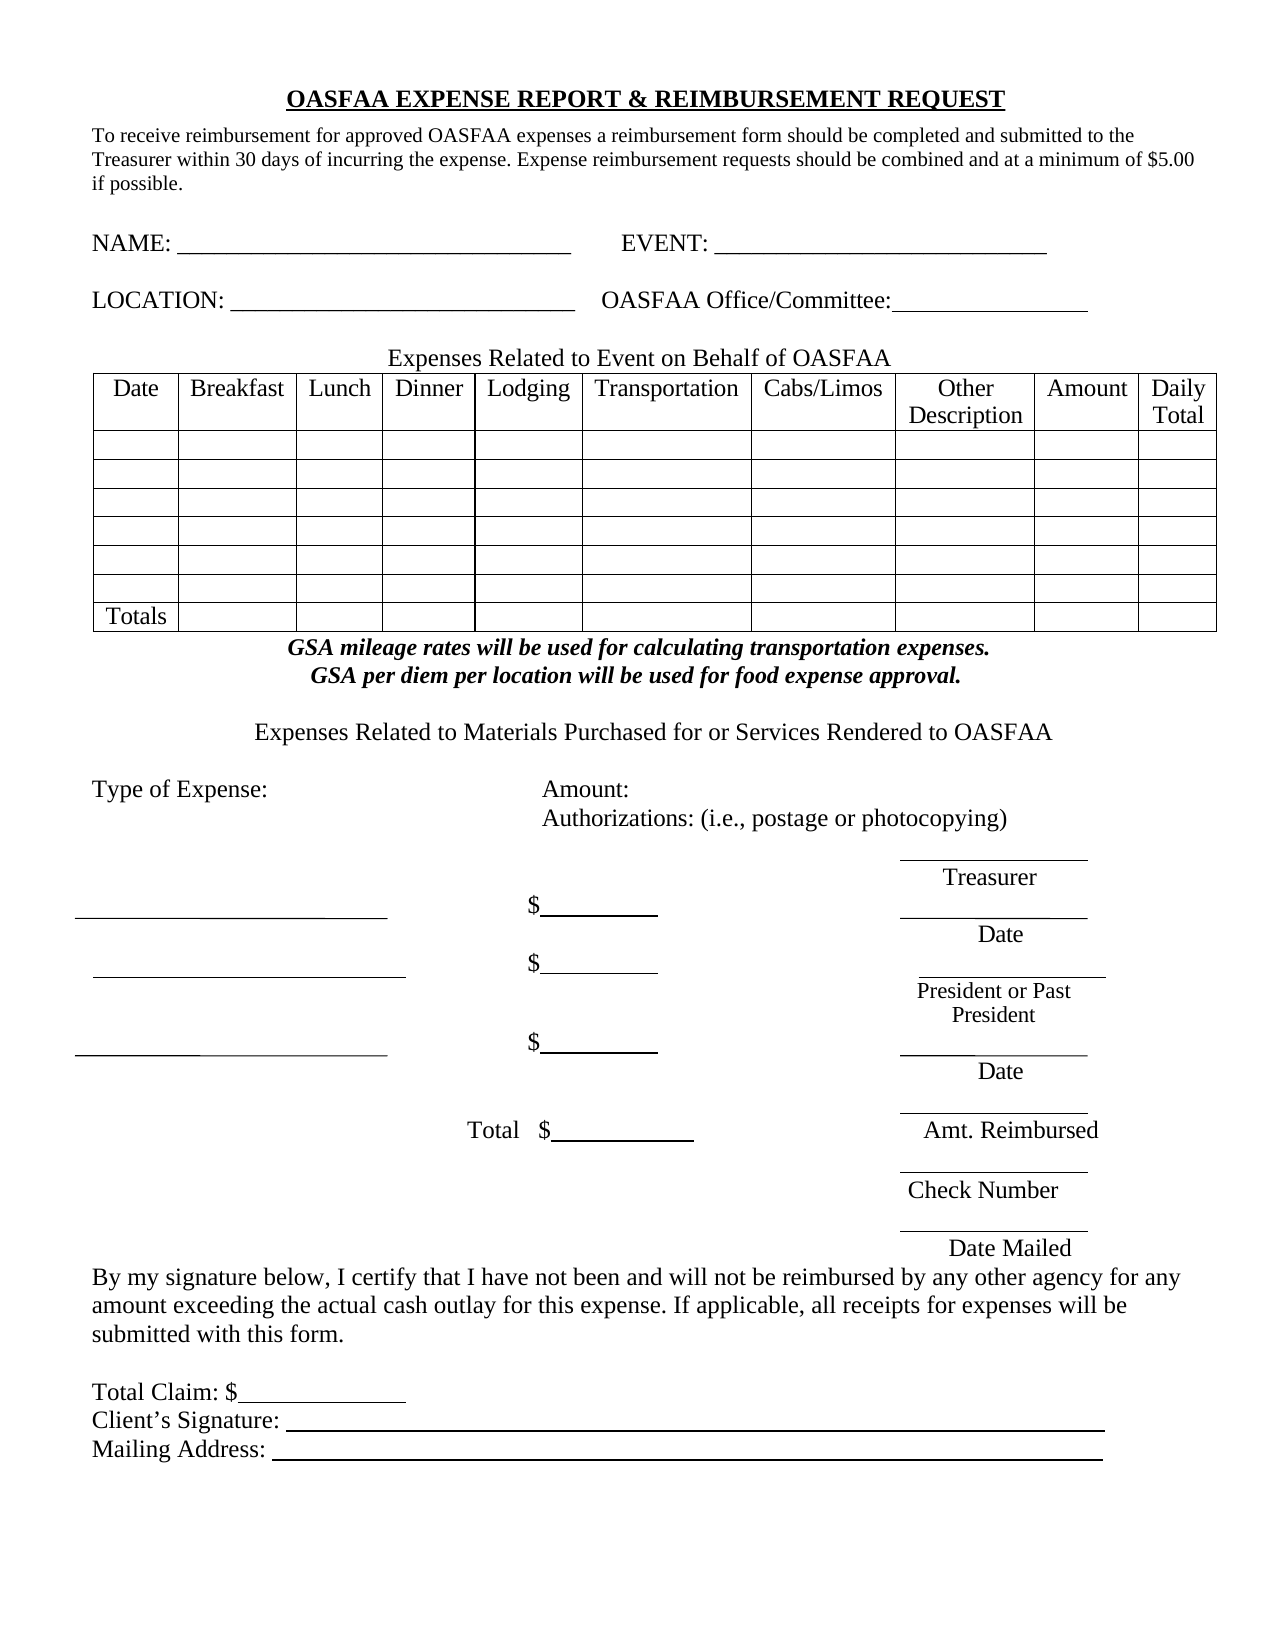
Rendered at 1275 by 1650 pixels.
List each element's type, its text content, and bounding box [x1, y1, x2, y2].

table_cell [94, 431, 178, 459]
table_header Amount [1035, 374, 1138, 430]
table_cell [94, 546, 178, 574]
text Mailing Address: [92, 1434, 1200, 1463]
table_cell [752, 431, 895, 459]
table_cell [1035, 575, 1138, 602]
table_cell [896, 431, 1034, 459]
table_header Lunch [297, 374, 382, 430]
text $ [75, 890, 1110, 919]
table_cell [179, 546, 296, 574]
table_cell [383, 517, 474, 545]
table_cell [94, 489, 178, 516]
table_cell [1139, 517, 1216, 545]
table_cell [383, 489, 474, 516]
table_header Breakfast [179, 374, 296, 430]
table_cell [752, 575, 895, 602]
table_cell [476, 489, 582, 516]
table_cell [476, 517, 582, 545]
table_cell [476, 431, 582, 459]
table_header Other Description [896, 374, 1034, 430]
table_cell [896, 517, 1034, 545]
table_cell [896, 546, 1034, 574]
text Total $ Amt. Reimbursed [467, 1111, 1200, 1144]
table_cell [1035, 489, 1138, 516]
table_cell [297, 575, 382, 602]
text Total Claim: $ [92, 1377, 1200, 1405]
table_header Daily Total [1139, 374, 1216, 430]
text Date [885, 919, 1117, 948]
text NAME: ________________________________ EVENT: ___________________________ [92, 228, 1056, 257]
text President or Past President [877, 979, 1110, 1028]
text GSA per diem per location will be used for food expense approval. [75, 661, 1200, 689]
table_cell [179, 575, 296, 602]
table_cell [583, 431, 751, 459]
table_cell [896, 460, 1034, 487]
text $ [75, 948, 1110, 977]
table_cell [179, 489, 296, 516]
table_cell [476, 460, 582, 487]
table_cell [383, 460, 474, 487]
text $ [75, 1028, 1110, 1056]
table_cell [476, 575, 582, 602]
table_cell [1139, 431, 1216, 459]
table_cell [297, 431, 382, 459]
table_cell [383, 603, 474, 631]
text OASFAA EXPENSE REPORT & REIMBURSEMENT REQUEST [92, 84, 1200, 113]
table_cell [297, 489, 382, 516]
table_cell [752, 489, 895, 516]
text LOCATION: ____________________________ OASFAA Office/Committee: [92, 286, 1200, 314]
table_cell [583, 460, 751, 487]
table_cell [383, 575, 474, 602]
table_cell [583, 517, 751, 545]
text Client’s Signature: [92, 1405, 1200, 1434]
table_header Dinner [383, 374, 474, 430]
table_cell [297, 517, 382, 545]
text Date Mailed [948, 1229, 1200, 1262]
table_header Cabs/Limos [752, 374, 895, 430]
table_cell [896, 489, 1034, 516]
text Type of Expense: Amount: Authorizations: (i.e., postage or photocopying) [92, 774, 1043, 832]
table_cell [583, 575, 751, 602]
text Date [885, 1056, 1117, 1085]
table_cell [1139, 575, 1216, 602]
table_cell [179, 517, 296, 545]
table_cell [179, 460, 296, 487]
table_header Date [94, 374, 178, 430]
table_cell [179, 603, 296, 631]
table_cell [297, 603, 382, 631]
table_cell [94, 575, 178, 602]
table_cell [896, 603, 1034, 631]
table_cell [1035, 431, 1138, 459]
table_header Lodging [476, 374, 582, 430]
table_cell [94, 460, 178, 487]
table_cell [1035, 517, 1138, 545]
text Check Number [75, 1170, 1058, 1203]
table_cell [583, 603, 751, 631]
table_cell [752, 517, 895, 545]
table_cell [1139, 489, 1216, 516]
text Expenses Related to Materials Purchased for or Services Rendered to OASFAA [254, 717, 1200, 746]
table_cell [752, 460, 895, 487]
table_cell [1035, 546, 1138, 574]
table_cell [1035, 460, 1138, 487]
table_cell [94, 517, 178, 545]
table_cell [476, 546, 582, 574]
table_cell [1139, 603, 1216, 631]
text Expenses Related to Event on Behalf of OASFAA [169, 343, 1110, 372]
table_cell [752, 603, 895, 631]
text GSA mileage rates will be used for calculating transportation expenses. [75, 633, 1200, 660]
table_cell [896, 575, 1034, 602]
table_cell [583, 489, 751, 516]
table_cell Totals [94, 603, 178, 631]
table_cell [1035, 603, 1138, 631]
table_cell [583, 546, 751, 574]
text By my signature below, I certify that I have not been and will not be reimbursed by any other agency for any amount exceeding the actual cash outlay for this expense. If applicable, all receipts for expenses will be submitted with this form. [92, 1262, 1200, 1348]
table_cell [383, 546, 474, 574]
table_header Transportation [583, 374, 751, 430]
table_cell [383, 431, 474, 459]
table_cell [297, 546, 382, 574]
text To receive reimbursement for approved OASFAA expenses a reimbursement form should be completed and submitted to the Treasurer within 30 days of incurring the expense. Expense reimbursement requests should be combined and at a minimum of $5.00 if possible. [92, 122, 1200, 195]
table_cell [752, 546, 895, 574]
table_cell [297, 460, 382, 487]
text Treasurer [869, 858, 1110, 890]
table_cell [476, 603, 582, 631]
table_cell [1139, 460, 1216, 487]
table_cell [1139, 546, 1216, 574]
table_cell [179, 431, 296, 459]
